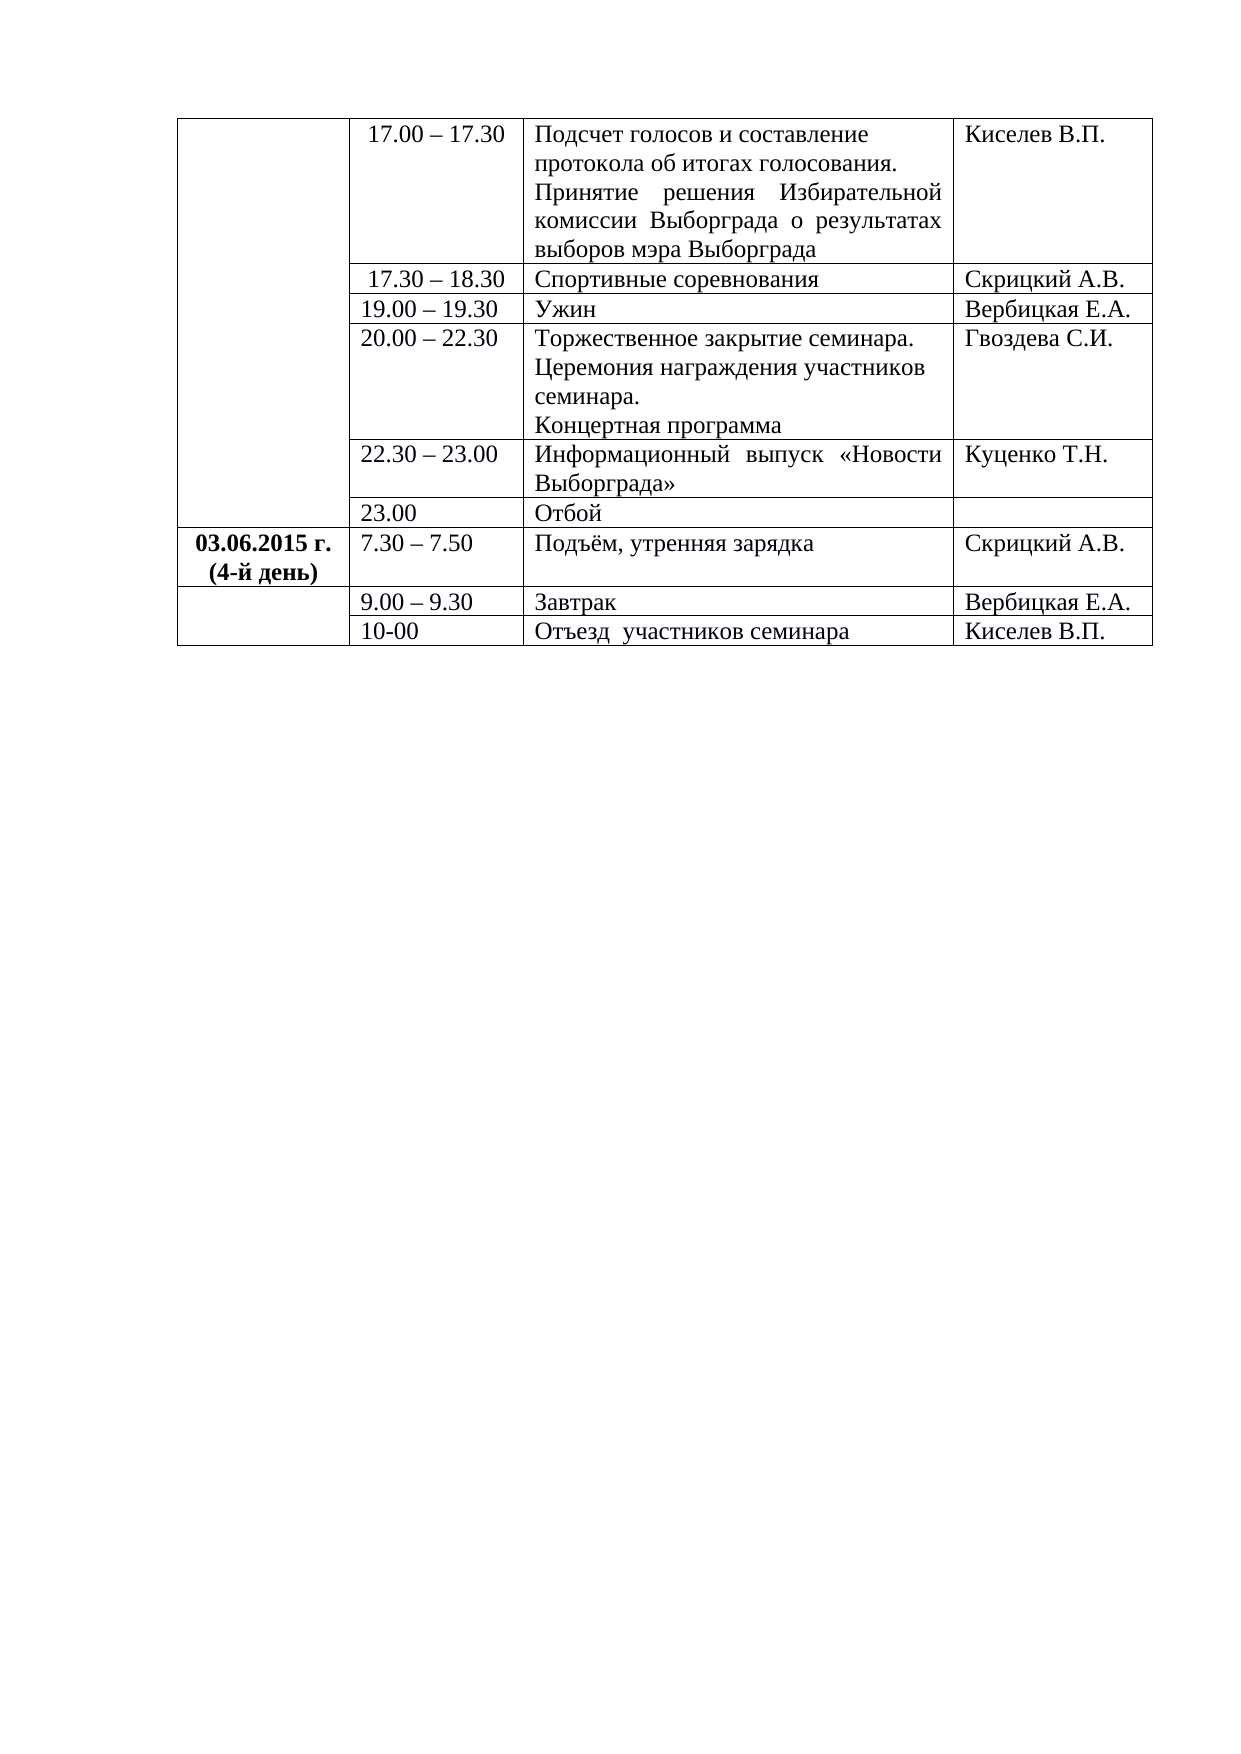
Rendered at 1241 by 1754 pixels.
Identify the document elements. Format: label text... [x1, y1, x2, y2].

table_cell Спортивные соревнования [524, 264, 953, 293]
table_cell Гвоздева С.И. [954, 324, 1152, 438]
table_cell [954, 498, 1152, 527]
table_cell Киселев В.П. [954, 616, 1152, 645]
table_cell Скрицкий А.В. [954, 264, 1152, 293]
table_cell Отъезд участников семинара [524, 616, 953, 645]
table_cell Киселев В.П. [954, 119, 1152, 263]
table_cell Информационный выпуск «Новости Выборграда» [524, 440, 953, 497]
table_cell 03.06.2015 г. (4-й день) [178, 528, 349, 586]
table_cell Подъём, утренняя зарядка [524, 528, 953, 586]
table_cell Отбой [524, 498, 953, 527]
table_cell 23.00 [350, 498, 523, 527]
table_cell 22.30 – 23.00 [350, 440, 523, 497]
table_cell Вербицкая Е.А. [954, 294, 1152, 322]
table_cell 17.30 – 18.30 [350, 264, 523, 293]
table_cell 7.30 – 7.50 [350, 528, 523, 586]
table_cell 20.00 – 22.30 [350, 324, 523, 438]
table_cell Подсчет голосов и составление протокола об итогах голосования. Принятие решения Избирательной комиссии Выборграда о результатах выборов мэра Выборграда [524, 119, 953, 263]
table_cell Скрицкий А.В. [954, 528, 1152, 586]
table_cell [178, 587, 349, 645]
table_cell 19.00 – 19.30 [350, 294, 523, 322]
table_cell 9.00 – 9.30 [350, 587, 523, 615]
table_cell Ужин [524, 294, 953, 322]
table_cell Куценко Т.Н. [954, 440, 1152, 497]
table_cell Торжественное закрытие семинара. Церемония награждения участников семинара. Концертная программа [524, 324, 953, 438]
table_cell Завтрак [524, 587, 953, 615]
table_cell 17.00 – 17.30 [350, 119, 523, 263]
table_cell 10-00 [350, 616, 523, 645]
table_cell Вербицкая Е.А. [954, 587, 1152, 615]
